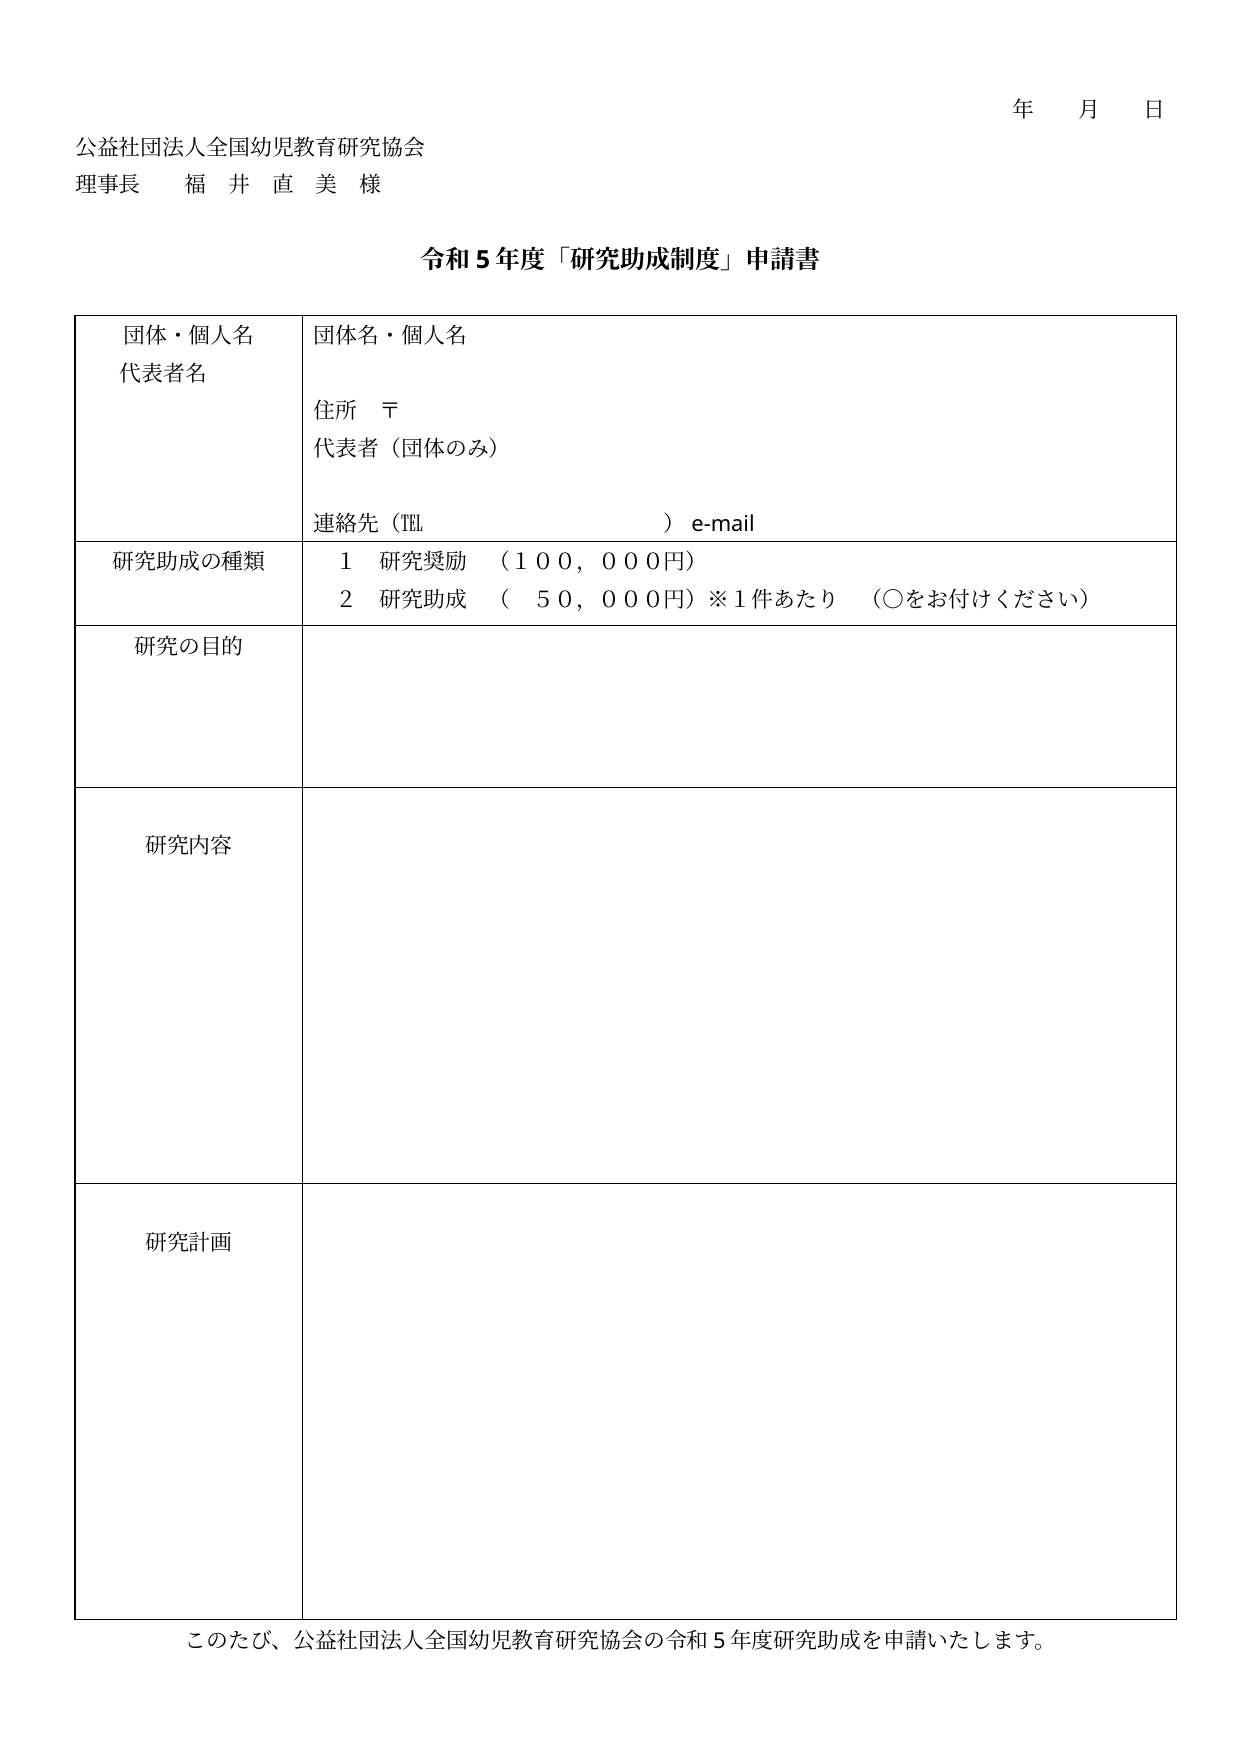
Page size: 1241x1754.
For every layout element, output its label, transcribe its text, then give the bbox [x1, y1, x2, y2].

text 公益社団法人全国幼児教育研究協会 [75, 127, 1165, 164]
table_cell 研究助成の種類 [76, 542, 302, 625]
text このたび、公益社団法人全国幼児教育研究協会の令和5年度研究助成を申請いたします。 [75, 1620, 1165, 1658]
table_cell [303, 626, 1176, 787]
text 理事長 福 井 直 美 様 [75, 164, 1165, 202]
table_cell [303, 788, 1176, 1183]
text 令和5年度「研究助成制度」申請書 [75, 239, 1165, 277]
table_header 団体名・個人名 住所 〒 代表者（団体のみ） 連絡先（℡ ） e-mail [303, 316, 1176, 541]
text 年 月 日 [75, 89, 1165, 127]
table_cell 研究内容 [76, 788, 302, 1183]
table_cell 研究の目的 [76, 626, 302, 787]
table_cell 研究計画 [76, 1184, 302, 1619]
table_cell [303, 1184, 1176, 1619]
table_header 団体・個人名 代表者名 [76, 316, 302, 541]
table_cell １ 研究奨励 （１００，０００円） ２ 研究助成 （ ５０，０００円）※１件あたり （○をお付けください） [303, 542, 1176, 625]
